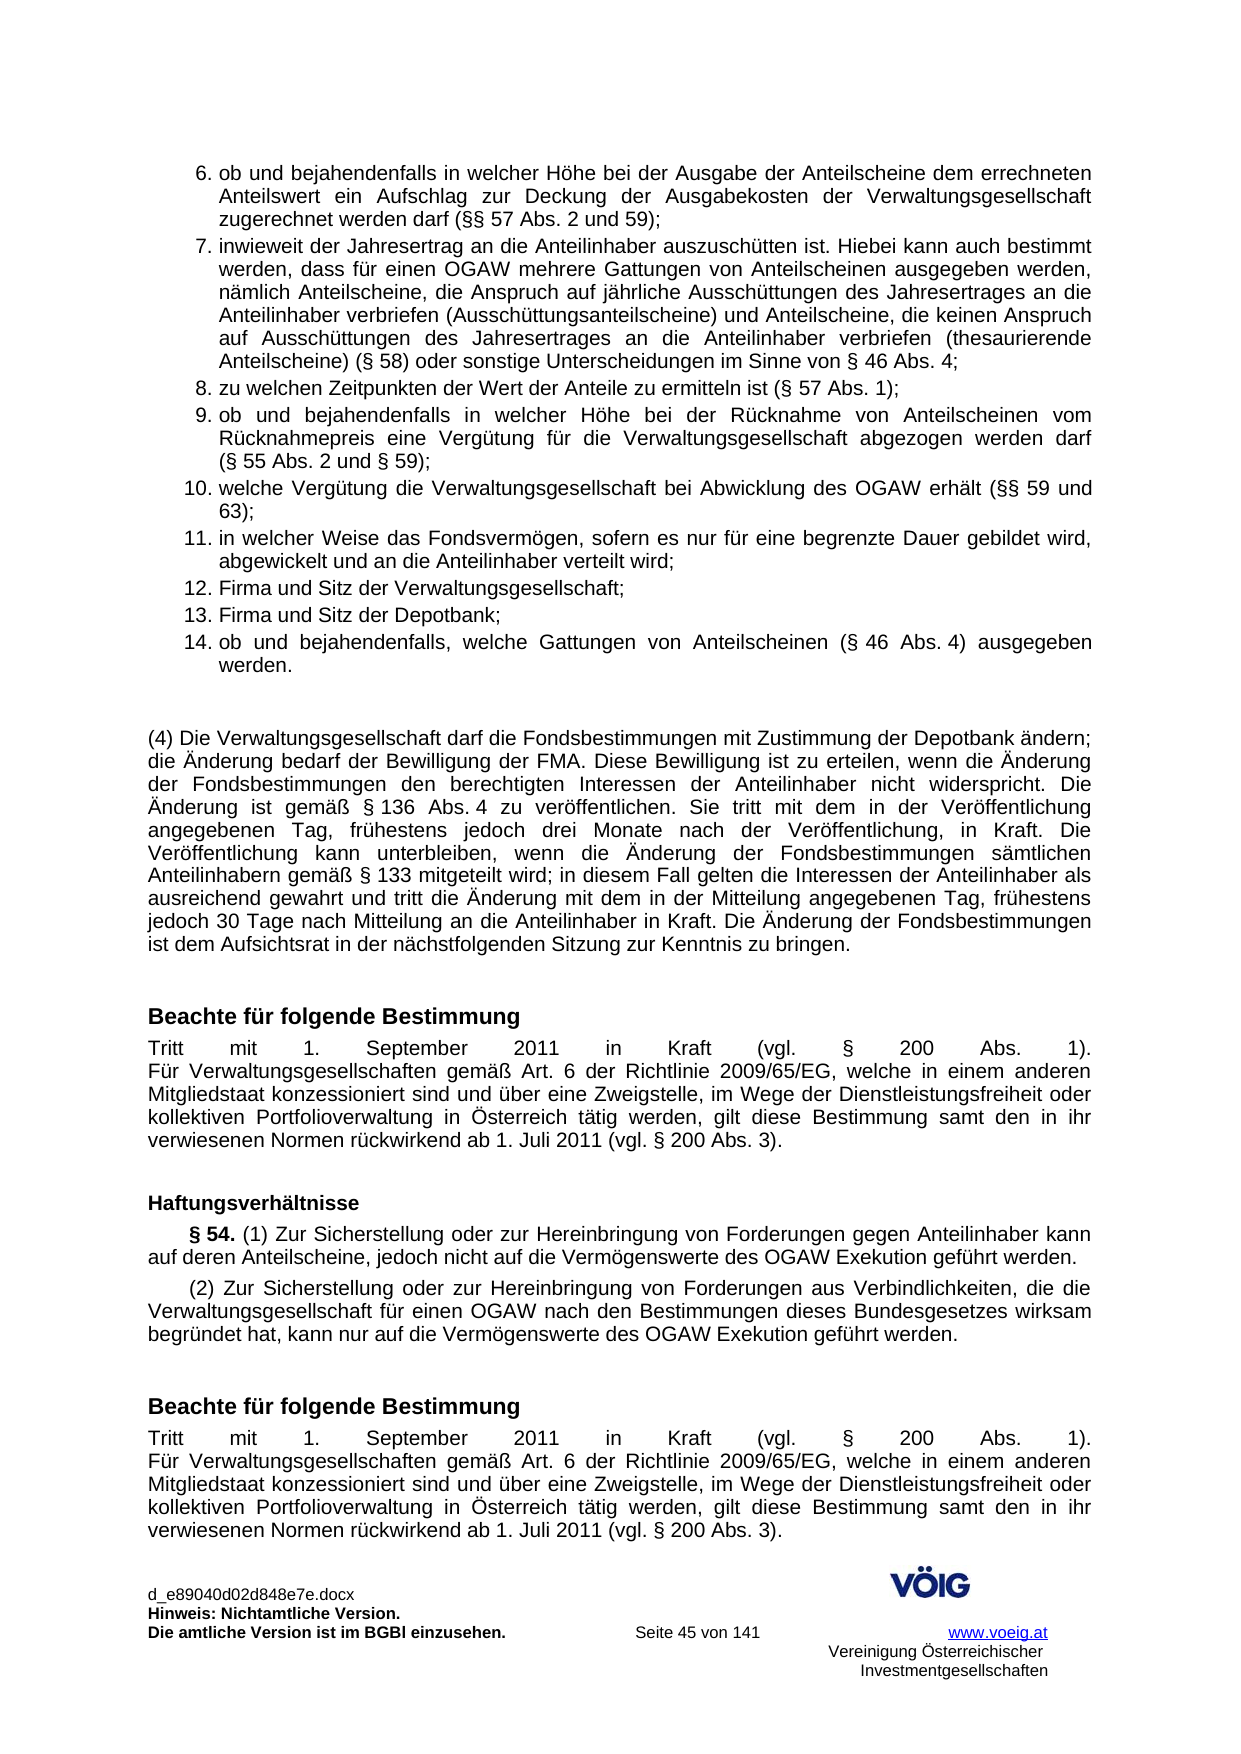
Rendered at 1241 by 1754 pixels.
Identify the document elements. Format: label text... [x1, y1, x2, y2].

text 9. ob und bejahendenfalls in welcher Höhe bei der Rücknahme von Anteilscheinen vom Rücknahmepreis eine Vergütung für die Verwaltungsgesellschaft abgezogen werden darf (§ 55 Abs. 2 und § 59); [148, 404, 1093, 473]
text Beachte für folgende Bestimmung [148, 1396, 1093, 1419]
picture [889, 1565, 972, 1600]
text Beachte für folgende Bestimmung [148, 1006, 1093, 1029]
text 6. ob und bejahendenfalls in welcher Höhe bei der Ausgabe der Anteilscheine dem errechneten Anteilswert ein Aufschlag zur Deckung der Ausgabekosten der Verwaltungsgesellschaft zugerechnet werden darf (§§ 57 Abs. 2 und 59); [148, 162, 1093, 231]
text Tritt mit 1. September 2011 in Kraft (vgl. § 200 Abs. 1). Für Verwaltungsgesellschaften gemäß Art. 6 der Richtlinie 2009/65/EG, welche in einem anderen Mitgliedstaat konzessioniert sind und über eine Zweigstelle, im Wege der Dienstleistungsfreiheit oder kollektiven Portfolioverwaltung in Österreich tätig werden, gilt diese Bestimmung samt den in ihr verwiesenen Normen rückwirkend ab 1. Juli 2011 (vgl. § 200 Abs. 3). [148, 1427, 1093, 1542]
text Tritt mit 1. September 2011 in Kraft (vgl. § 200 Abs. 1). Für Verwaltungsgesellschaften gemäß Art. 6 der Richtlinie 2009/65/EG, welche in einem anderen Mitgliedstaat konzessioniert sind und über eine Zweigstelle, im Wege der Dienstleistungsfreiheit oder kollektiven Portfolioverwaltung in Österreich tätig werden, gilt diese Bestimmung samt den in ihr verwiesenen Normen rückwirkend ab 1. Juli 2011 (vgl. § 200 Abs. 3). [148, 1037, 1093, 1152]
text 14. ob und bejahendenfalls, welche Gattungen von Anteilscheinen (§ 46 Abs. 4) ausgegeben werden. [148, 631, 1093, 677]
text 11. in welcher Weise das Fondsvermögen, sofern es nur für eine begrenzte Dauer gebildet wird, abgewickelt und an die Anteilinhaber verteilt wird; [148, 527, 1093, 573]
text § 54. (1) Zur Sicherstellung oder zur Hereinbringung von Forderungen gegen Anteilinhaber kann auf deren Anteilscheine, jedoch nicht auf die Vermögenswerte des OGAW Exekution geführt werden. [148, 1223, 1093, 1269]
text 7. inwieweit der Jahresertrag an die Anteilinhaber auszuschütten ist. Hiebei kann auch bestimmt werden, dass für einen OGAW mehrere Gattungen von Anteilscheinen ausgegeben werden, nämlich Anteilscheine, die Anspruch auf jährliche Ausschüttungen des Jahresertrages an die Anteilinhaber verbriefen (Ausschüttungsanteilscheine) und Anteilscheine, die keinen Anspruch auf Ausschüttungen des Jahresertrages an die Anteilinhaber verbriefen (thesaurierende Anteilscheine) (§ 58) oder sonstige Unterscheidungen im Sinne von § 46 Abs. 4; [148, 235, 1093, 373]
text (2) Zur Sicherstellung oder zur Hereinbringung von Forderungen aus Verbindlichkeiten, die die Verwaltungsgesellschaft für einen OGAW nach den Bestimmungen dieses Bundesgesetzes wirksam begründet hat, kann nur auf die Vermögenswerte des OGAW Exekution geführt werden. [148, 1277, 1093, 1346]
text Haftungsverhältnisse [148, 1192, 1093, 1214]
text 12. Firma und Sitz der Verwaltungsgesellschaft; [148, 577, 1093, 600]
text 13. Firma und Sitz der Depotbank; [148, 604, 1093, 627]
text 8. zu welchen Zeitpunkten der Wert der Anteile zu ermitteln ist (§ 57 Abs. 1); [148, 377, 1093, 400]
text (4) Die Verwaltungsgesellschaft darf die Fondsbestimmungen mit Zustimmung der Depotbank ändern; die Änderung bedarf der Bewilligung der FMA. Diese Bewilligung ist zu erteilen, wenn die Änderung der Fondsbestimmungen den berechtigten Interessen der Anteilinhaber nicht widerspricht. Die Änderung ist gemäß § 136 Abs. 4 zu veröffentlichen. Sie tritt mit dem in der Veröffentlichung angegebenen Tag, frühestens jedoch drei Monate nach der Veröffentlichung, in Kraft. Die Veröffentlichung kann unterbleiben, wenn die Änderung der Fondsbestimmungen sämtlichen Anteilinhabern gemäß § 133 mitgeteilt wird; in diesem Fall gelten die Interessen der Anteilinhaber als ausreichend gewahrt und tritt die Änderung mit dem in der Mitteilung angegebenen Tag, frühestens jedoch 30 Tage nach Mitteilung an die Anteilinhaber in Kraft. Die Änderung der Fondsbestimmungen ist dem Aufsichtsrat in der nächstfolgenden Sitzung zur Kenntnis zu bringen. [148, 727, 1093, 956]
text 10. welche Vergütung die Verwaltungsgesellschaft bei Abwicklung des OGAW erhält (§§ 59 und 63); [148, 477, 1093, 523]
